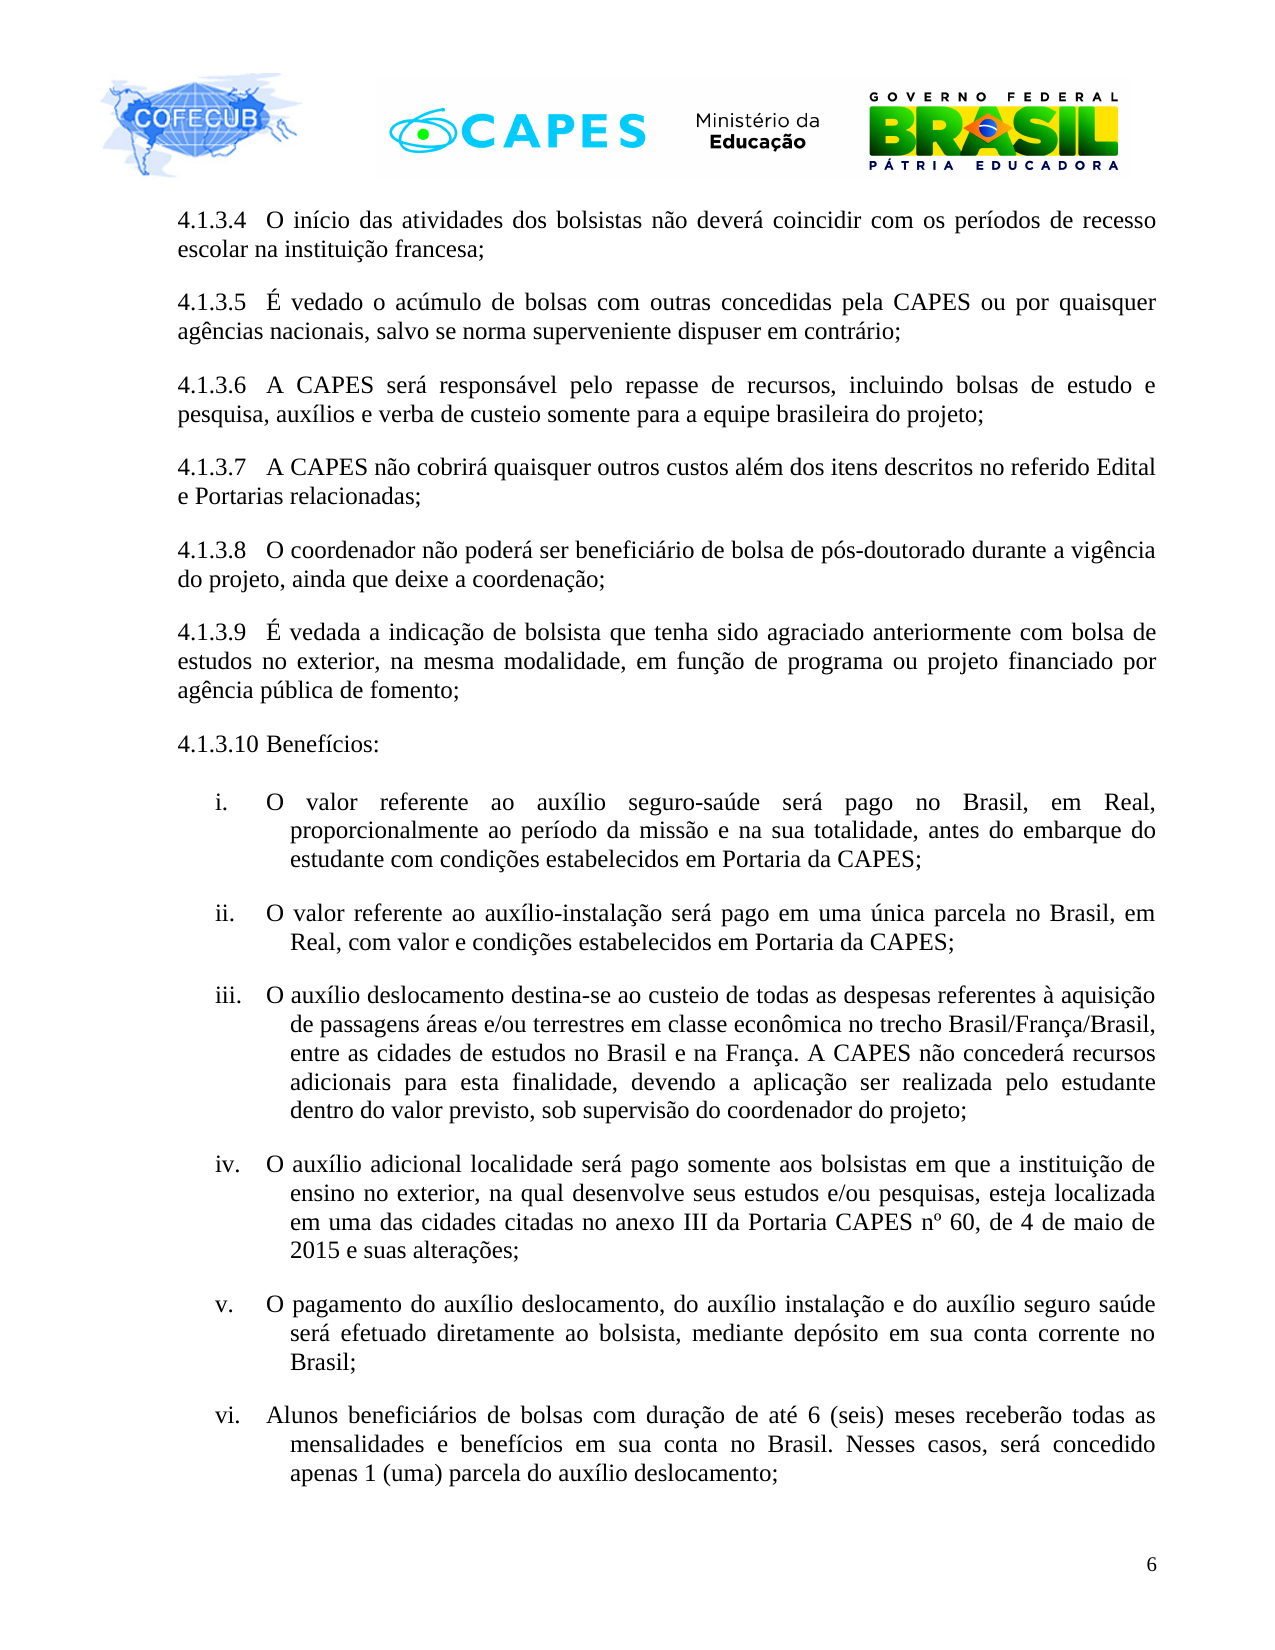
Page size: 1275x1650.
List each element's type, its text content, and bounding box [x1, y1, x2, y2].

list O início das atividades dos bolsistas não deverá coincidir com os períodos de recesso escolar na instituição francesa; [177, 205, 1157, 262]
list A CAPES não cobrirá quaisquer outros custos além dos itens descritos no referido Edital e Portarias relacionadas; [177, 452, 1157, 510]
list É vedado o acúmulo de bolsas com outras concedidas pela CAPES ou por quaisquer agências nacionais, salvo se norma superveniente dispuser em contrário; [177, 287, 1157, 345]
list Benefícios: [177, 729, 1157, 757]
list O auxílio deslocamento destina-se ao custeio de todas as despesas referentes à aquisição de passagens áreas e/ou terrestres em classe econômica no trecho Brasil/França/Brasil, entre as cidades de estudos no Brasil e na França. A CAPES não concederá recursos adicionais para esta finalidade, devendo a aplicação ser realizada pelo estudante dentro do valor previsto, sob supervisão do coordenador do projeto; [215, 980, 1157, 1124]
list O pagamento do auxílio deslocamento, do auxílio instalação e do auxílio seguro saúde será efetuado diretamente ao bolsista, mediante depósito em sua conta corrente no Brasil; [215, 1289, 1157, 1375]
list Alunos beneficiários de bolsas com duração de até 6 (seis) meses receberão todas as mensalidades e benefícios em sua conta no Brasil. Nesses casos, será concedido apenas 1 (uma) parcela do auxílio deslocamento; [215, 1400, 1157, 1487]
picture [99, 73, 302, 179]
list É vedada a indicação de bolsista que tenha sido agraciado anteriormente com bolsa de estudos no exterior, na mesma modalidade, em função de programa ou projeto financiado por agência pública de fomento; [177, 617, 1157, 704]
list A CAPES será responsável pelo repasse de recursos, incluindo bolsas de estudo e pesquisa, auxílios e verba de custeio somente para a equipe brasileira do projeto; [177, 370, 1157, 427]
list O coordenador não poderá ser beneficiário de bolsa de pós-doutorado durante a vigência do projeto, ainda que deixe a coordenação; [177, 535, 1157, 592]
list O valor referente ao auxílio seguro-saúde será pago no Brasil, em Real, proporcionalmente ao período da missão e na sua totalidade, antes do embarque do estudante com condições estabelecidos em Portaria da CAPES; [215, 787, 1157, 873]
list O auxílio adicional localidade será pago somente aos bolsistas em que a instituição de ensino no exterior, na qual desenvolve seus estudos e/ou pesquisas, esteja localizada em uma das cidades citadas no anexo III da Portaria CAPES nº 60, de 4 de maio de 2015 e suas alterações; [215, 1149, 1157, 1264]
picture [376, 78, 1132, 179]
list O valor referente ao auxílio-instalação será pago em uma única parcela no Brasil, em Real, com valor e condições estabelecidos em Portaria da CAPES; [215, 898, 1157, 955]
